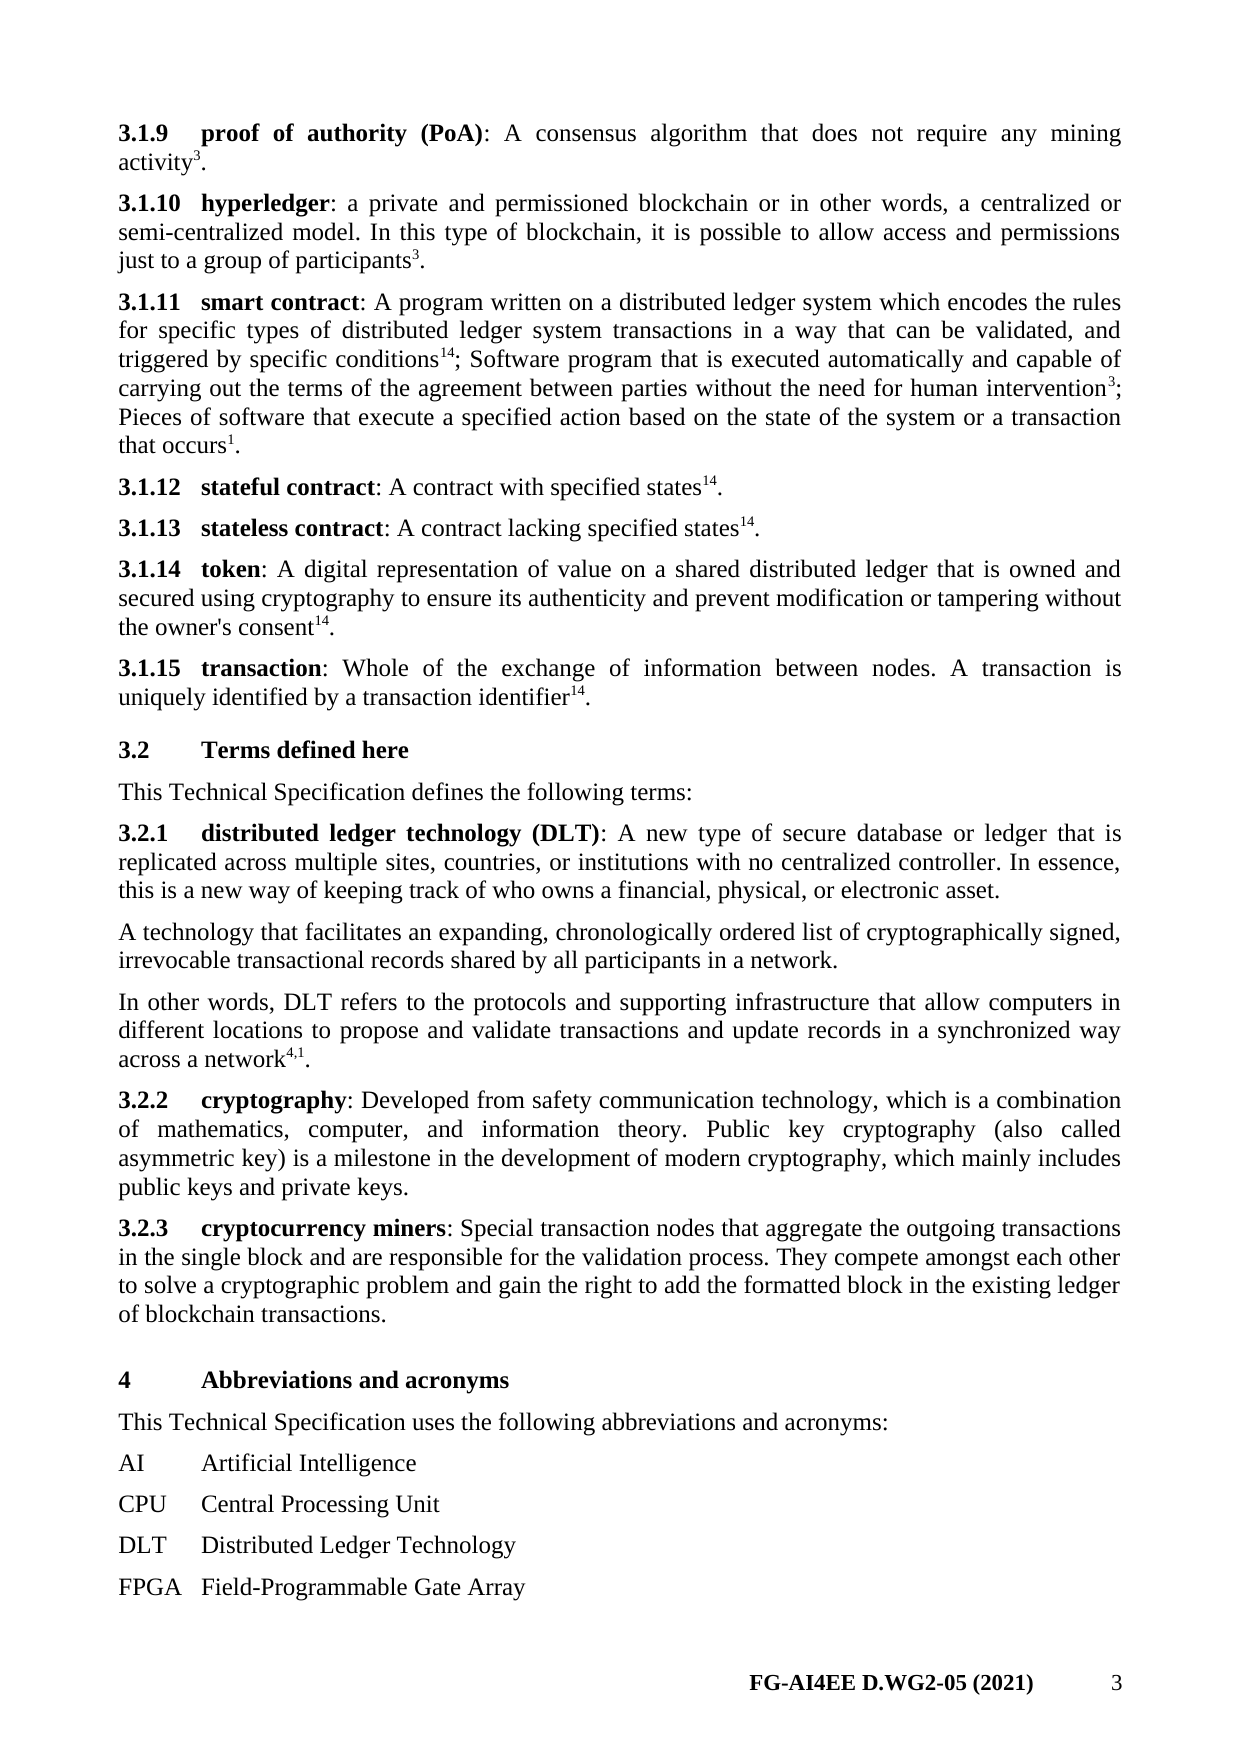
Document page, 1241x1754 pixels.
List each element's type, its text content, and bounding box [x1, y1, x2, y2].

text 3.1.13 stateless contract: A contract lacking specified states14. [118, 513, 1122, 542]
text 3.1.14 token: A digital representation of value on a shared distributed ledger that is owned and secured using cryptography to ensure its authenticity and prevent modification or tampering without the owner's consent14. [118, 554, 1122, 641]
text CPU Central Processing Unit [118, 1489, 1122, 1518]
subtitle 3.2 Terms defined here [118, 736, 1122, 764]
text 3.1.12 stateful contract: A contract with specified states14. [118, 472, 1122, 501]
text FPGA Field-Programmable Gate Array [118, 1572, 1122, 1601]
subtitle 4 Abbreviations and acronyms [118, 1366, 1122, 1394]
text 3.2.1 distributed ledger technology (DLT): A new type of secure database or ledger that is replicated across multiple sites, countries, or institutions with no centralized controller. In essence, this is a new way of keeping track of who owns a financial, physical, or electronic asset. [118, 818, 1122, 904]
text DLT Distributed Ledger Technology [118, 1531, 1122, 1559]
text 3.1.11 smart contract: A program written on a distributed ledger system which encodes the rules for specific types of distributed ledger system transactions in a way that can be validated, and triggered by specific conditions14; Software program that is executed automatically and capable of carrying out the terms of the agreement between parties without the need for human intervention3; Pieces of software that execute a specified action based on the state of the system or a transaction that occurs1. [118, 287, 1122, 459]
text A technology that facilitates an expanding, chronologically ordered list of cryptographically signed, irrevocable transactional records shared by all participants in a network. [118, 917, 1122, 974]
text 3.2.2 cryptography: Developed from safety communication technology, which is a combination of mathematics, computer, and information theory. Public key cryptography (also called asymmetric key) is a milestone in the development of modern cryptography, which mainly includes public keys and private keys. [118, 1086, 1122, 1201]
text In other words, DLT refers to the protocols and supporting infrastructure that allow computers in different locations to propose and validate transactions and update records in a synchronized way across a network4,1. [118, 987, 1122, 1073]
text 3.1.9 proof of authority (PoA): A consensus algorithm that does not require any mining activity3. [118, 118, 1122, 176]
text 3.1.15 transaction: Whole of the exchange of information between nodes. A transaction is uniquely identified by a transaction identifier14. [118, 653, 1122, 711]
text AI Artificial Intelligence [118, 1448, 1122, 1477]
text This Technical Specification uses the following abbreviations and acronyms: [118, 1407, 1122, 1436]
text 3.2.3 cryptocurrency miners: Special transaction nodes that aggregate the outgoing transactions in the single block and are responsible for the validation process. They compete amongst each other to solve a cryptographic problem and gain the right to add the formatted block in the existing ledger of blockchain transactions. [118, 1213, 1122, 1328]
text This Technical Specification defines the following terms: [118, 777, 1122, 806]
text 3.1.10 hyperledger: a private and permissioned blockchain or in other words, a centralized or semi-centralized model. In this type of blockchain, it is possible to allow access and permissions just to a group of participants3. [118, 188, 1122, 274]
